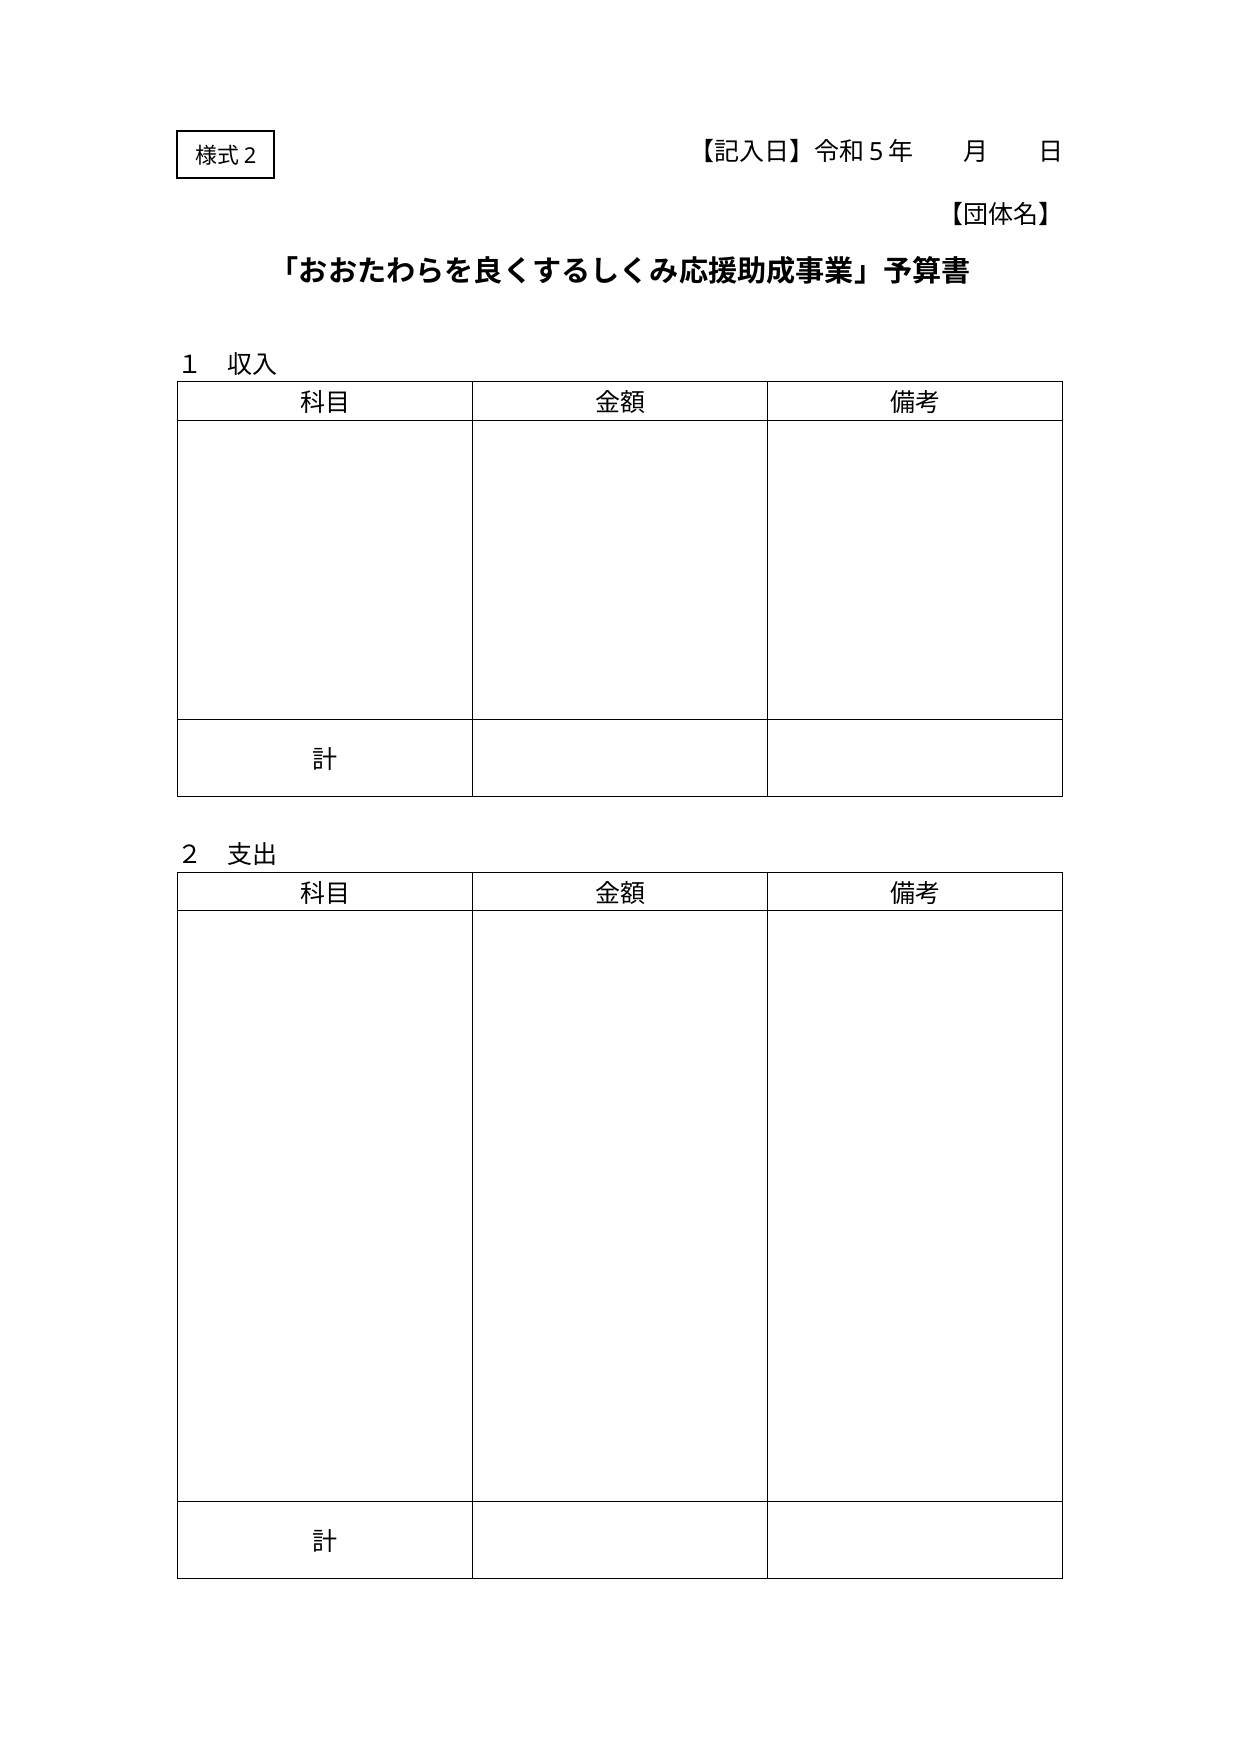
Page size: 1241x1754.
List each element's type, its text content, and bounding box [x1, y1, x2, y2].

table_cell [473, 421, 767, 719]
table_header 金額 [473, 382, 767, 419]
table_cell [473, 1502, 767, 1577]
table_header 備考 [768, 873, 1062, 910]
table_cell [178, 911, 472, 1501]
table_header 科目 [178, 873, 472, 910]
table_cell [473, 911, 767, 1501]
table_header 科目 [178, 382, 472, 419]
text 【団体名】 [177, 193, 1063, 231]
table_cell [473, 720, 767, 796]
table_cell [768, 1502, 1062, 1577]
text 【記入日】令和5年 月 日 [275, 131, 1063, 168]
table_cell 計 [178, 1502, 472, 1577]
text １ 収入 [177, 343, 1063, 381]
table_cell [768, 720, 1062, 796]
table_header 金額 [473, 873, 767, 910]
table_header 備考 [768, 382, 1062, 419]
text ２ 支出 [177, 834, 1063, 872]
text 「おおたわらを良くするしくみ応援助成事業」予算書 [177, 231, 1063, 306]
table_cell 計 [178, 720, 472, 796]
table_cell [178, 421, 472, 719]
table_cell [768, 421, 1062, 719]
table_cell [768, 911, 1062, 1501]
